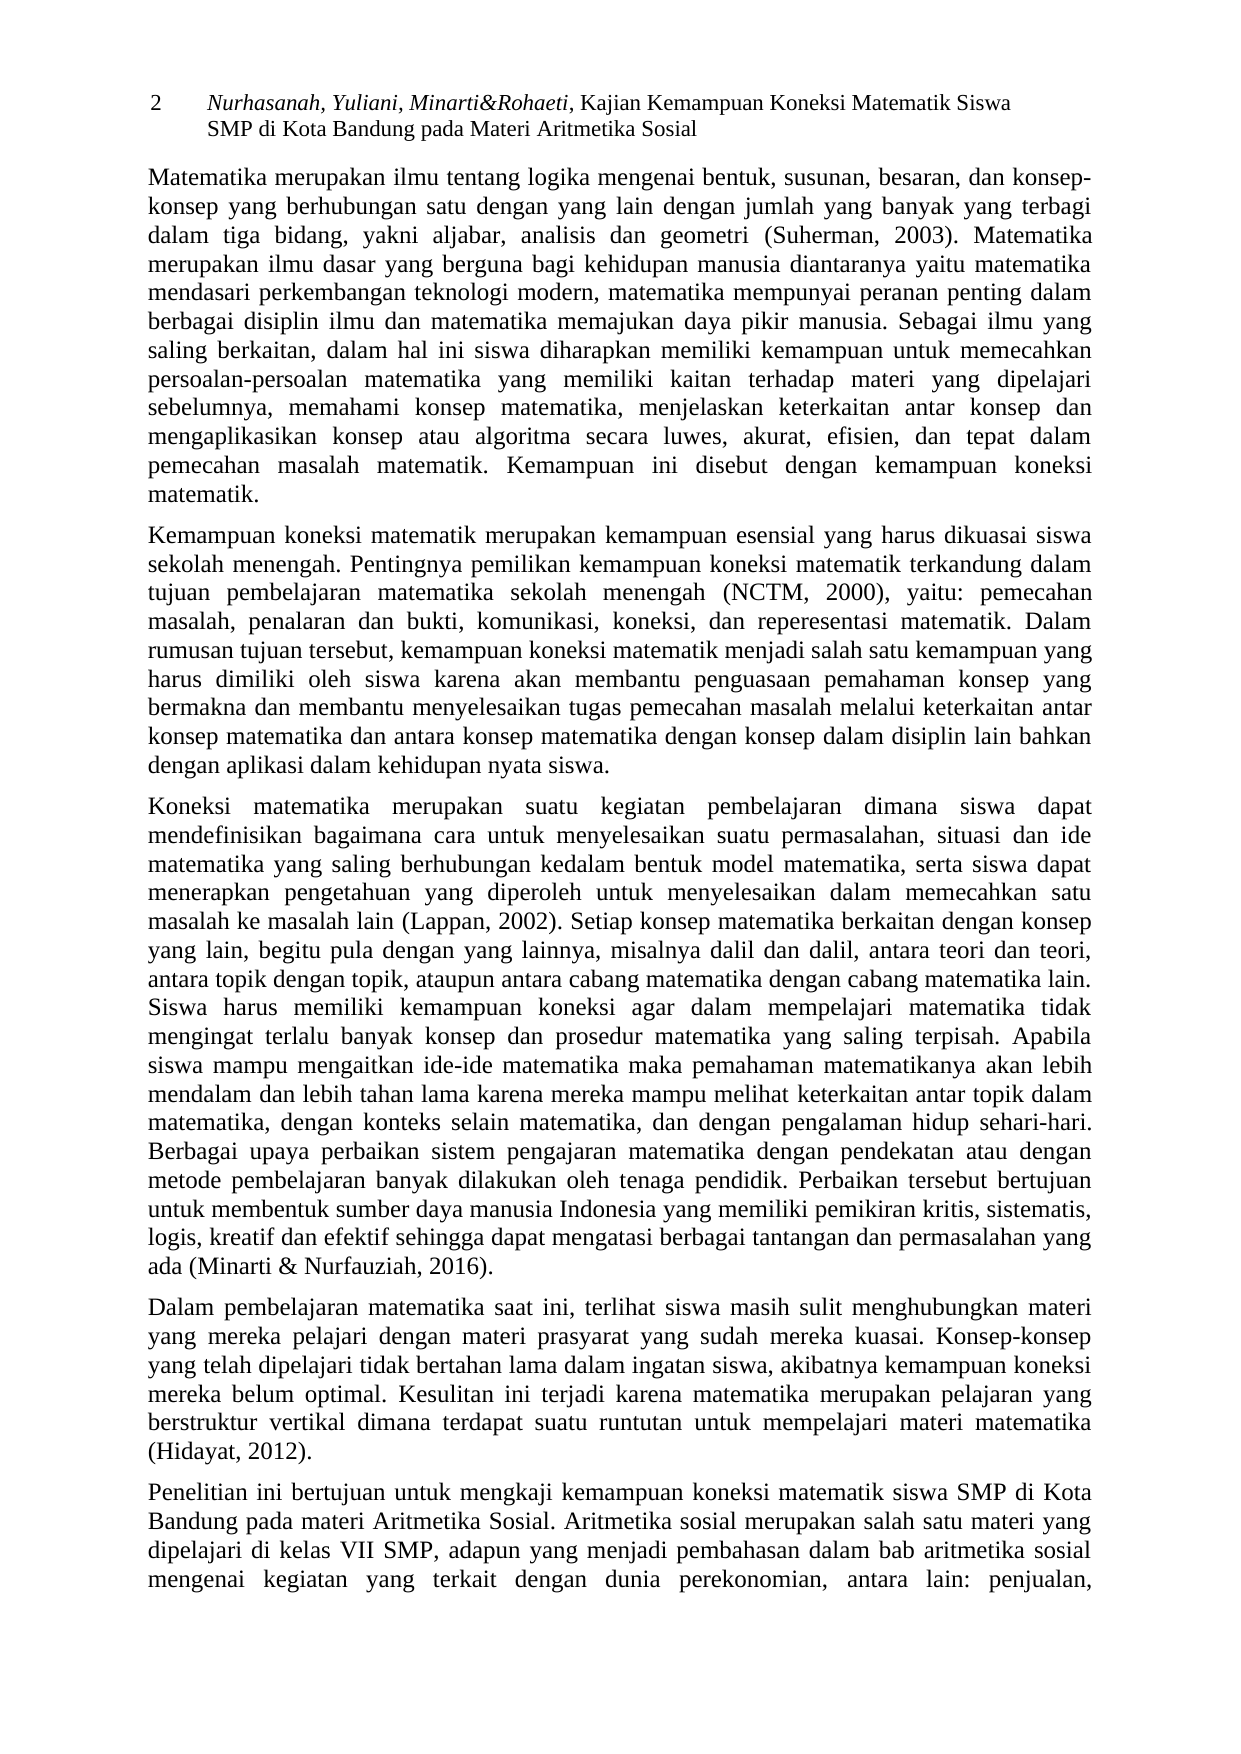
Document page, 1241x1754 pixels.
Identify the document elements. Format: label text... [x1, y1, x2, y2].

text Koneksi matematika merupakan suatu kegiatan pembelajaran dimana siswa dapat mendefinisikan bagaimana cara untuk menyelesaikan suatu permasalahan, situasi dan ide matematika yang saling berhubungan kedalam bentuk model matematika, serta siswa dapat menerapkan pengetahuan yang diperoleh untuk menyelesaikan dalam memecahkan satu masalah ke masalah lain (Lappan, 2002). Setiap konsep matematika berkaitan dengan konsep yang lain, begitu pula dengan yang lainnya, misalnya dalil dan dalil, antara teori dan teori, antara topik dengan topik, ataupun antara cabang matematika dengan cabang matematika lain. Siswa harus memiliki kemampuan koneksi agar dalam mempelajari matematika tidak mengingat terlalu banyak konsep dan prosedur matematika yang saling terpisah. Apabila siswa mampu mengaitkan ide-ide matematika maka pemahaman matematikanya akan lebih mendalam dan lebih tahan lama karena mereka mampu melihat keterkaitan antar topik dalam matematika, dengan konteks selain matematika, dan dengan pengalaman hidup sehari-hari. Berbagai upaya perbaikan sistem pengajaran matematika dengan pendekatan atau dengan metode pembelajaran banyak dilakukan oleh tenaga pendidik. Perbaikan tersebut bertujuan untuk membentuk sumber daya manusia Indonesia yang memiliki pemikiran kritis, sistematis, logis, kreatif dan efektif sehingga dapat mengatasi berbagai tantangan dan permasalahan yang ada (Minarti & Nurfauziah, 2016). [148, 791, 1092, 1280]
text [148, 1477, 1092, 1592]
text Kemampuan koneksi matematik merupakan kemampuan esensial yang harus dikuasai siswa sekolah menengah. Pentingnya pemilikan kemampuan koneksi matematik terkandung dalam tujuan pembelajaran matematika sekolah menengah (NCTM, 2000), yaitu: pemecahan masalah, penalaran dan bukti, komunikasi, koneksi, dan reperesentasi matematik. Dalam rumusan tujuan tersebut, kemampuan koneksi matematik menjadi salah satu kemampuan yang harus dimiliki oleh siswa karena akan membantu penguasaan pemahaman konsep yang bermakna dan membantu menyelesaikan tugas pemecahan masalah melalui keterkaitan antar konsep matematika dan antara konsep matematika dengan konsep dalam disiplin lain bahkan dengan aplikasi dalam kehidupan nyata siswa. [148, 520, 1092, 779]
text Matematika merupakan ilmu tentang logika mengenai bentuk, susunan, besaran, dan konsep-konsep yang berhubungan satu dengan yang lain dengan jumlah yang banyak yang terbagi dalam tiga bidang, yakni aljabar, analisis dan geometri (Suherman, 2003). Matematika merupakan ilmu dasar yang berguna bagi kehidupan manusia diantaranya yaitu matematika mendasari perkembangan teknologi modern, matematika mempunyai peranan penting dalam berbagai disiplin ilmu dan matematika memajukan daya pikir manusia. Sebagai ilmu yang saling berkaitan, dalam hal ini siswa diharapkan memiliki kemampuan untuk memecahkan persoalan-persoalan matematika yang memiliki kaitan terhadap materi yang dipelajari sebelumnya, memahami konsep matematika, menjelaskan keterkaitan antar konsep dan mengaplikasikan konsep atau algoritma secara luwes, akurat, efisien, dan tepat dalam pemecahan masalah matematik. Kemampuan ini disebut dengan kemampuan koneksi matematik. [148, 162, 1092, 507]
text Dalam pembelajaran matematika saat ini, terlihat siswa masih sulit menghubungkan materi yang mereka pelajari dengan materi prasyarat yang sudah mereka kuasai. Konsep-konsep yang telah dipelajari tidak bertahan lama dalam ingatan siswa, akibatnya kemampuan koneksi mereka belum optimal. Kesulitan ini terjadi karena matematika merupakan pelajaran yang berstruktur vertikal dimana terdapat suatu runtutan untuk mempelajari materi matematika (Hidayat, 2012). [148, 1292, 1092, 1465]
